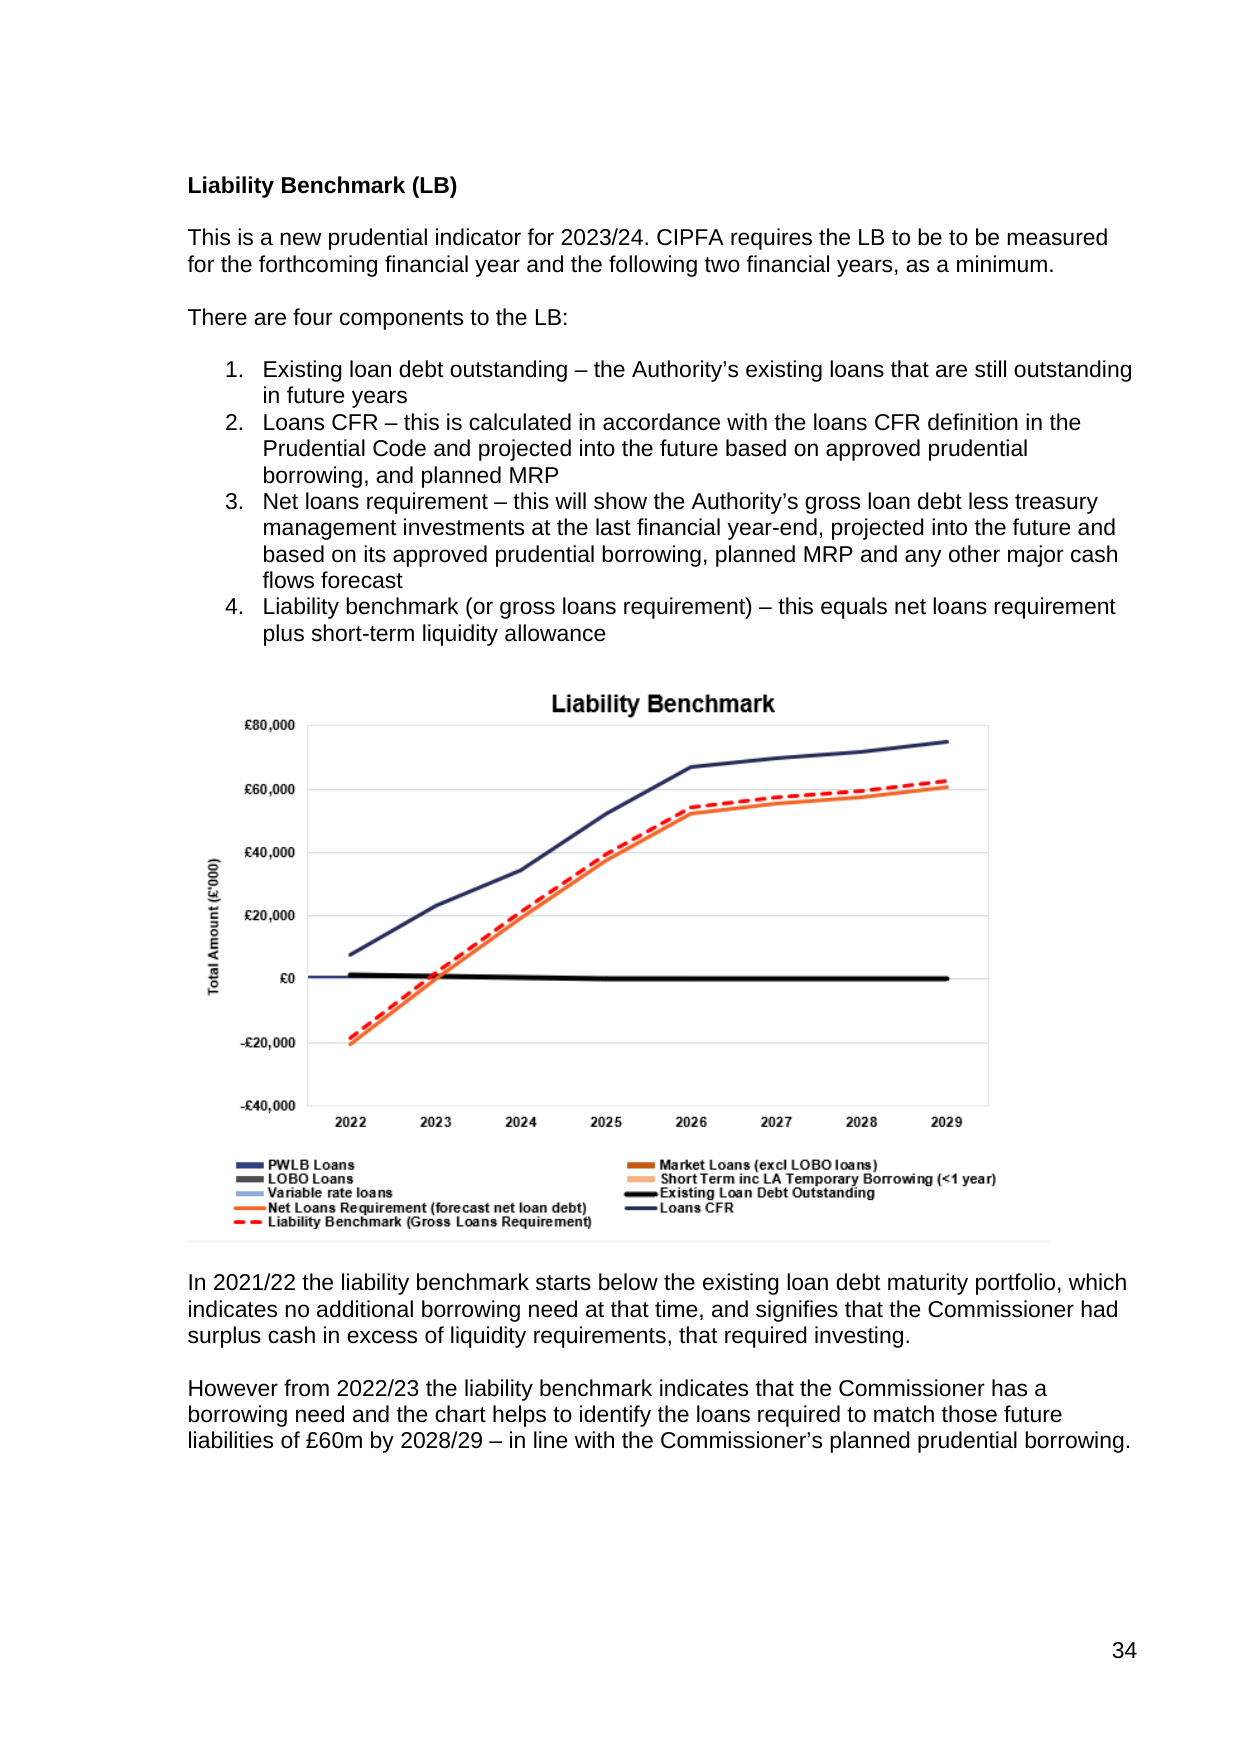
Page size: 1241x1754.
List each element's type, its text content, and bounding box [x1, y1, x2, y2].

list Loans CFR – this is calculated in accordance with the loans CFR definition in the Prudential Code and projected into the future based on approved prudential borrowing, and planned MRP [225, 409, 1137, 488]
list Liability benchmark (or gross loans requirement) – this equals net loans requirement plus short-term liquidity allowance [225, 593, 1137, 646]
text This is a new prudential indicator for 2023/24. CIPFA requires the LB to be to be measured for the forthcoming financial year and the following two financial years, as a minimum. [187, 224, 1137, 277]
text There are four components to the LB: [187, 303, 1137, 330]
picture [187, 672, 1049, 1243]
list Existing loan debt outstanding – the Authority’s existing loans that are still outstanding in future years [225, 356, 1137, 409]
text In 2021/22 the liability benchmark starts below the existing loan debt maturity portfolio, which indicates no additional borrowing need at that time, and signifies that the Commissioner had surplus cash in excess of liquidity requirements, that required investing. [187, 1269, 1137, 1348]
text Liability Benchmark (LB) [187, 172, 1137, 198]
list Net loans requirement – this will show the Authority’s gross loan debt less treasury management investments at the last financial year-end, projected into the future and based on its approved prudential borrowing, planned MRP and any other major cash flows forecast [225, 488, 1137, 593]
text However from 2022/23 the liability benchmark indicates that the Commissioner has a borrowing need and the chart helps to identify the loans required to match those future liabilities of £60m by 2028/29 – in line with the Commissioner’s planned prudential borrowing. [187, 1375, 1137, 1454]
